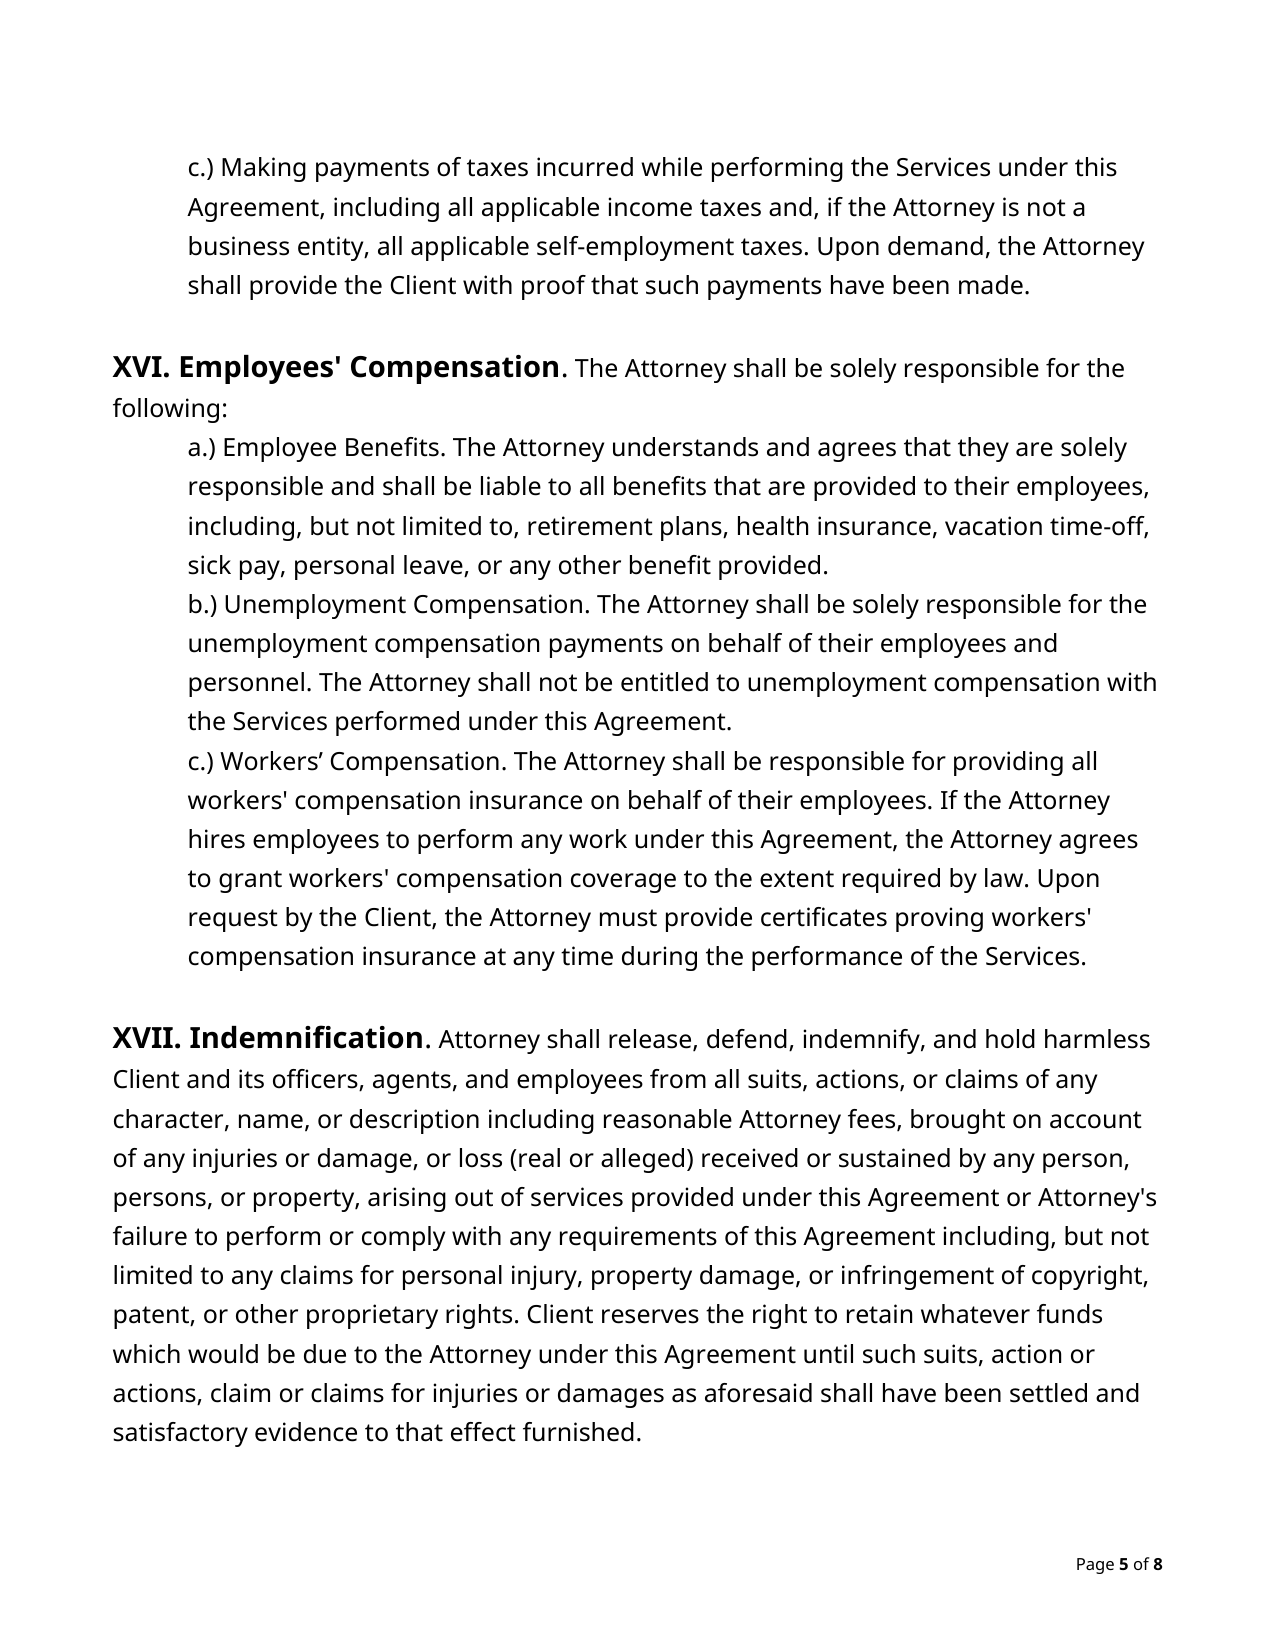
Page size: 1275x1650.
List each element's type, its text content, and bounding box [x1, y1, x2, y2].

text XVII. Indemnification. Attorney shall release, defend, indemnify, and hold harmless Client and its officers, agents, and employees from all suits, actions, or claims of any character, name, or description including reasonable Attorney fees, brought on account of any injuries or damage, or loss (real or alleged) received or sustained by any person, persons, or property, arising out of services provided under this Agreement or Attorney's failure to perform or comply with any requirements of this Agreement including, but not limited to any claims for personal injury, property damage, or infringement of copyright, patent, or other proprietary rights. Client reserves the right to retain whatever funds which would be due to the Attorney under this Agreement until such suits, action or actions, claim or claims for injuries or damages as aforesaid shall have been settled and satisfactory evidence to that effect furnished. [112, 1017, 1162, 1449]
text c.) Workers’ Compensation. The Attorney shall be responsible for providing all workers' compensation insurance on behalf of their employees. If the Attorney hires employees to perform any work under this Agreement, the Attorney agrees to grant workers' compensation coverage to the extent required by law. Upon request by the Client, the Attorney must provide certificates proving workers' compensation insurance at any time during the performance of the Services. [187, 743, 1162, 973]
text a.) Employee Benefits. The Attorney understands and agrees that they are solely responsible and shall be liable to all benefits that are provided to their employees, including, but not limited to, retirement plans, health insurance, vacation time-off, sick pay, personal leave, or any other benefit provided. [187, 430, 1162, 581]
text XVI. Employees' Compensation. The Attorney shall be solely responsible for the following: [112, 346, 1162, 425]
text b.) Unemployment Compensation. The Attorney shall be solely responsible for the unemployment compensation payments on behalf of their employees and personnel. The Attorney shall not be entitled to unemployment compensation with the Services performed under this Agreement. [187, 586, 1162, 738]
text c.) Making payments of taxes incurred while performing the Services under this Agreement, including all applicable income taxes and, if the Attorney is not a business entity, all applicable self-employment taxes. Upon demand, the Attorney shall provide the Client with proof that such payments have been made. [187, 150, 1162, 302]
